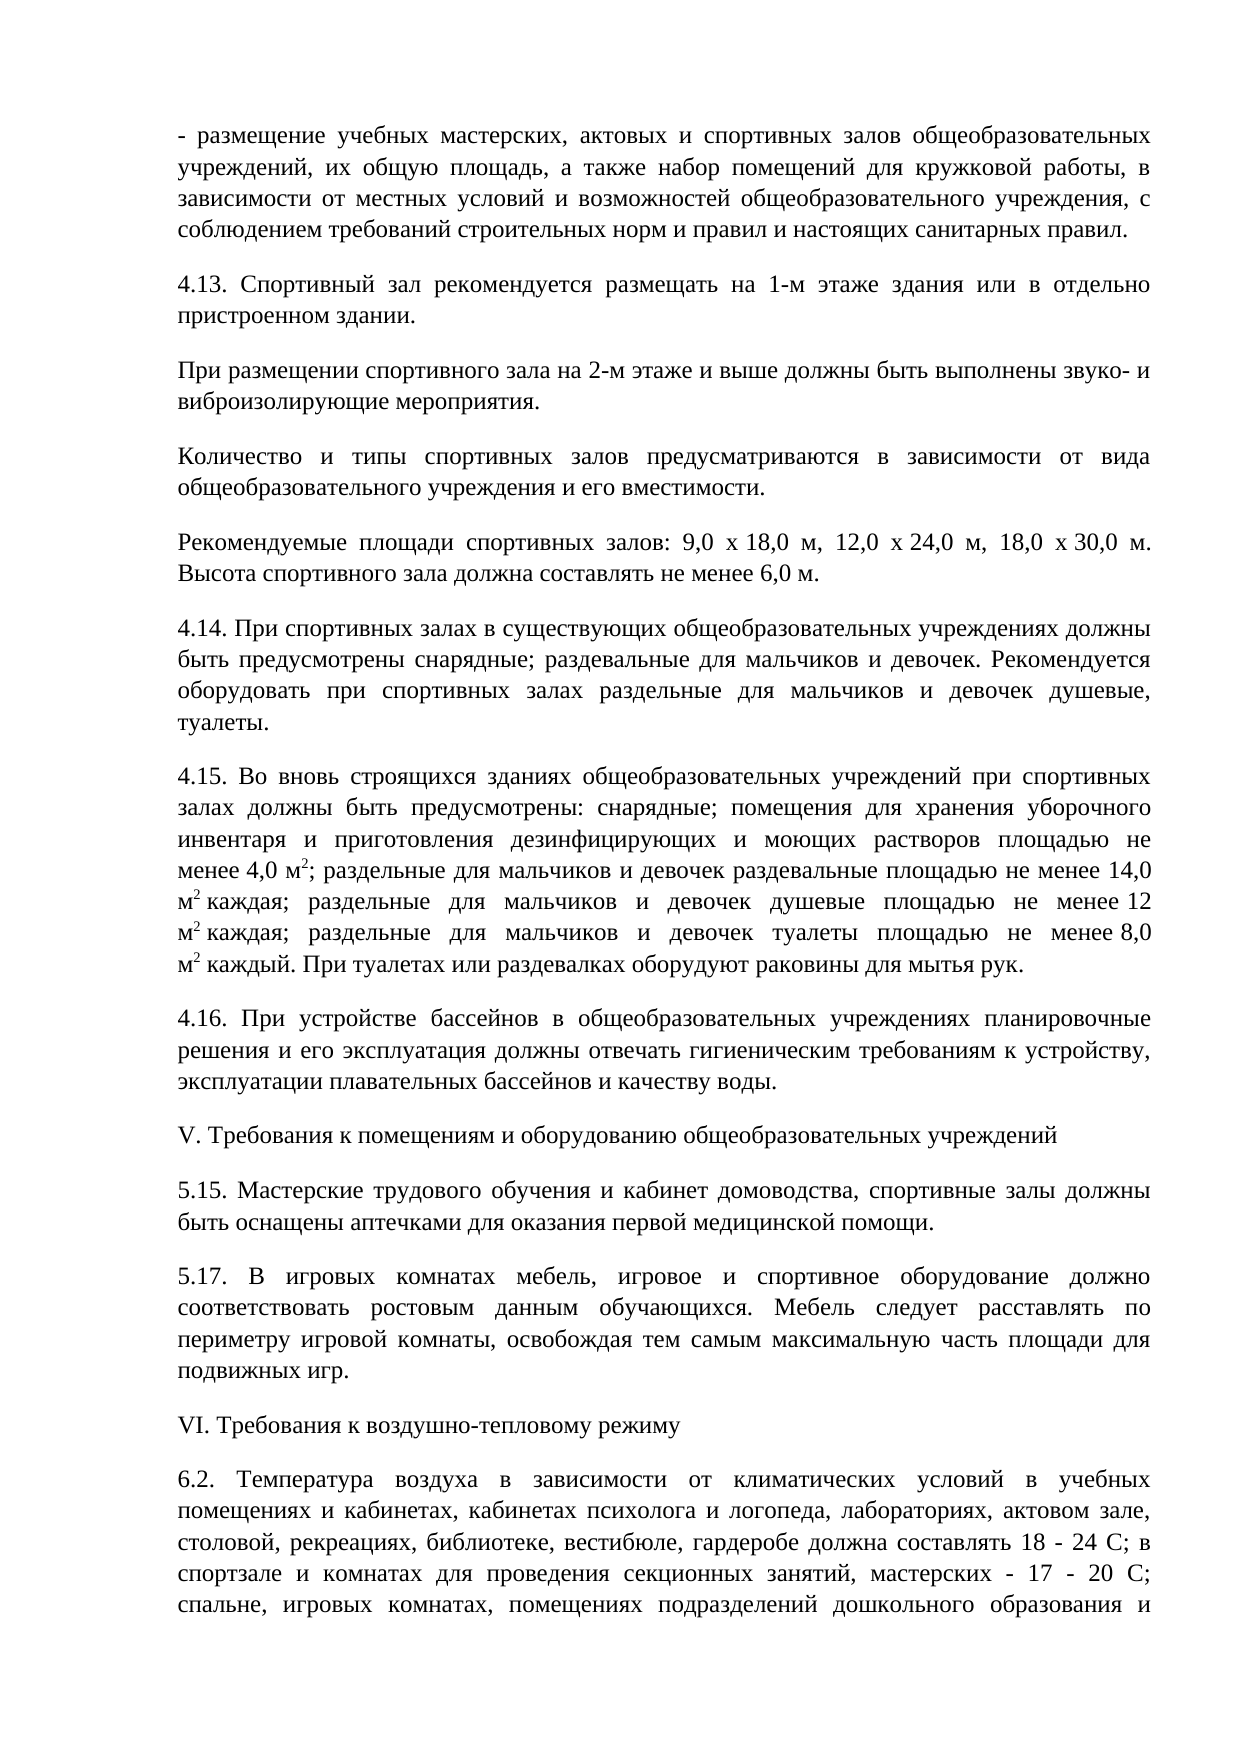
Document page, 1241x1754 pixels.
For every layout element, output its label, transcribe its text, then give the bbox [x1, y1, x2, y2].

text 4.15. Во вновь строящихся зданиях общеобразовательных учреждений при спортивных залах должны быть предусмотрены: снарядные; помещения для хранения уборочного инвентаря и приготовления дезинфицирующих и моющих растворов площадью не менее 4,0 м2; раздельные для мальчиков и девочек раздевальные площадью не менее 14,0 м2 каждая; раздельные для мальчиков и девочек душевые площадью не менее 12 м2 каждая; раздельные для мальчиков и девочек туалеты площадью не менее 8,0 м2 каждый. При туалетах или раздевалках оборудуют раковины для мытья рук. [177, 759, 1152, 977]
text Рекомендуемые площади спортивных залов: 9,0 х 18,0 м, 12,0 х 24,0 м, 18,0 х 30,0 м. Высота спортивного зала должна составлять не менее 6,0 м. [177, 524, 1152, 587]
text Количество и типы спортивных залов предусматриваются в зависимости от вида общеобразовательного учреждения и его вместимости. [177, 438, 1152, 501]
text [177, 1462, 1152, 1618]
text 5.15. Мастерские трудового обучения и кабинет домоводства, спортивные залы должны быть оснащены аптечками для оказания первой медицинской помощи. [177, 1173, 1152, 1235]
text 4.13. Спортивный зал рекомендуется размещать на 1-м этаже здания или в отдельно пристроенном здании. [177, 267, 1152, 329]
text 4.16. При устройстве бассейнов в общеобразовательных учреждениях планировочные решения и его эксплуатация должны отвечать гигиеническим требованиям к устройству, эксплуатации плавательных бассейнов и качеству воды. [177, 1001, 1152, 1095]
text VI. Требования к воздушно-тепловому режиму [177, 1407, 1152, 1438]
text V. Требования к помещениям и оборудованию общеобразовательных учреждений [177, 1118, 1152, 1149]
text - размещение учебных мастерских, актовых и спортивных залов общеобразовательных учреждений, их общую площадь, а также набор помещений для кружковой работы, в зависимости от местных условий и возможностей общеобразовательного учреждения, с соблюдением требований строительных норм и правил и настоящих санитарных правил. [177, 118, 1152, 243]
text 4.14. При спортивных залах в существующих общеобразовательных учреждениях должны быть предусмотрены снарядные; раздевальные для мальчиков и девочек. Рекомендуется оборудовать при спортивных залах раздельные для мальчиков и девочек душевые, туалеты. [177, 610, 1152, 735]
text При размещении спортивного зала на 2-м этаже и выше должны быть выполнены звуко- и виброизолирующие мероприятия. [177, 352, 1152, 415]
text 5.17. В игровых комнатах мебель, игровое и спортивное оборудование должно соответствовать ростовым данным обучающихся. Мебель следует расставлять по периметру игровой комнаты, освобождая тем самым максимальную часть площади для подвижных игр. [177, 1259, 1152, 1384]
